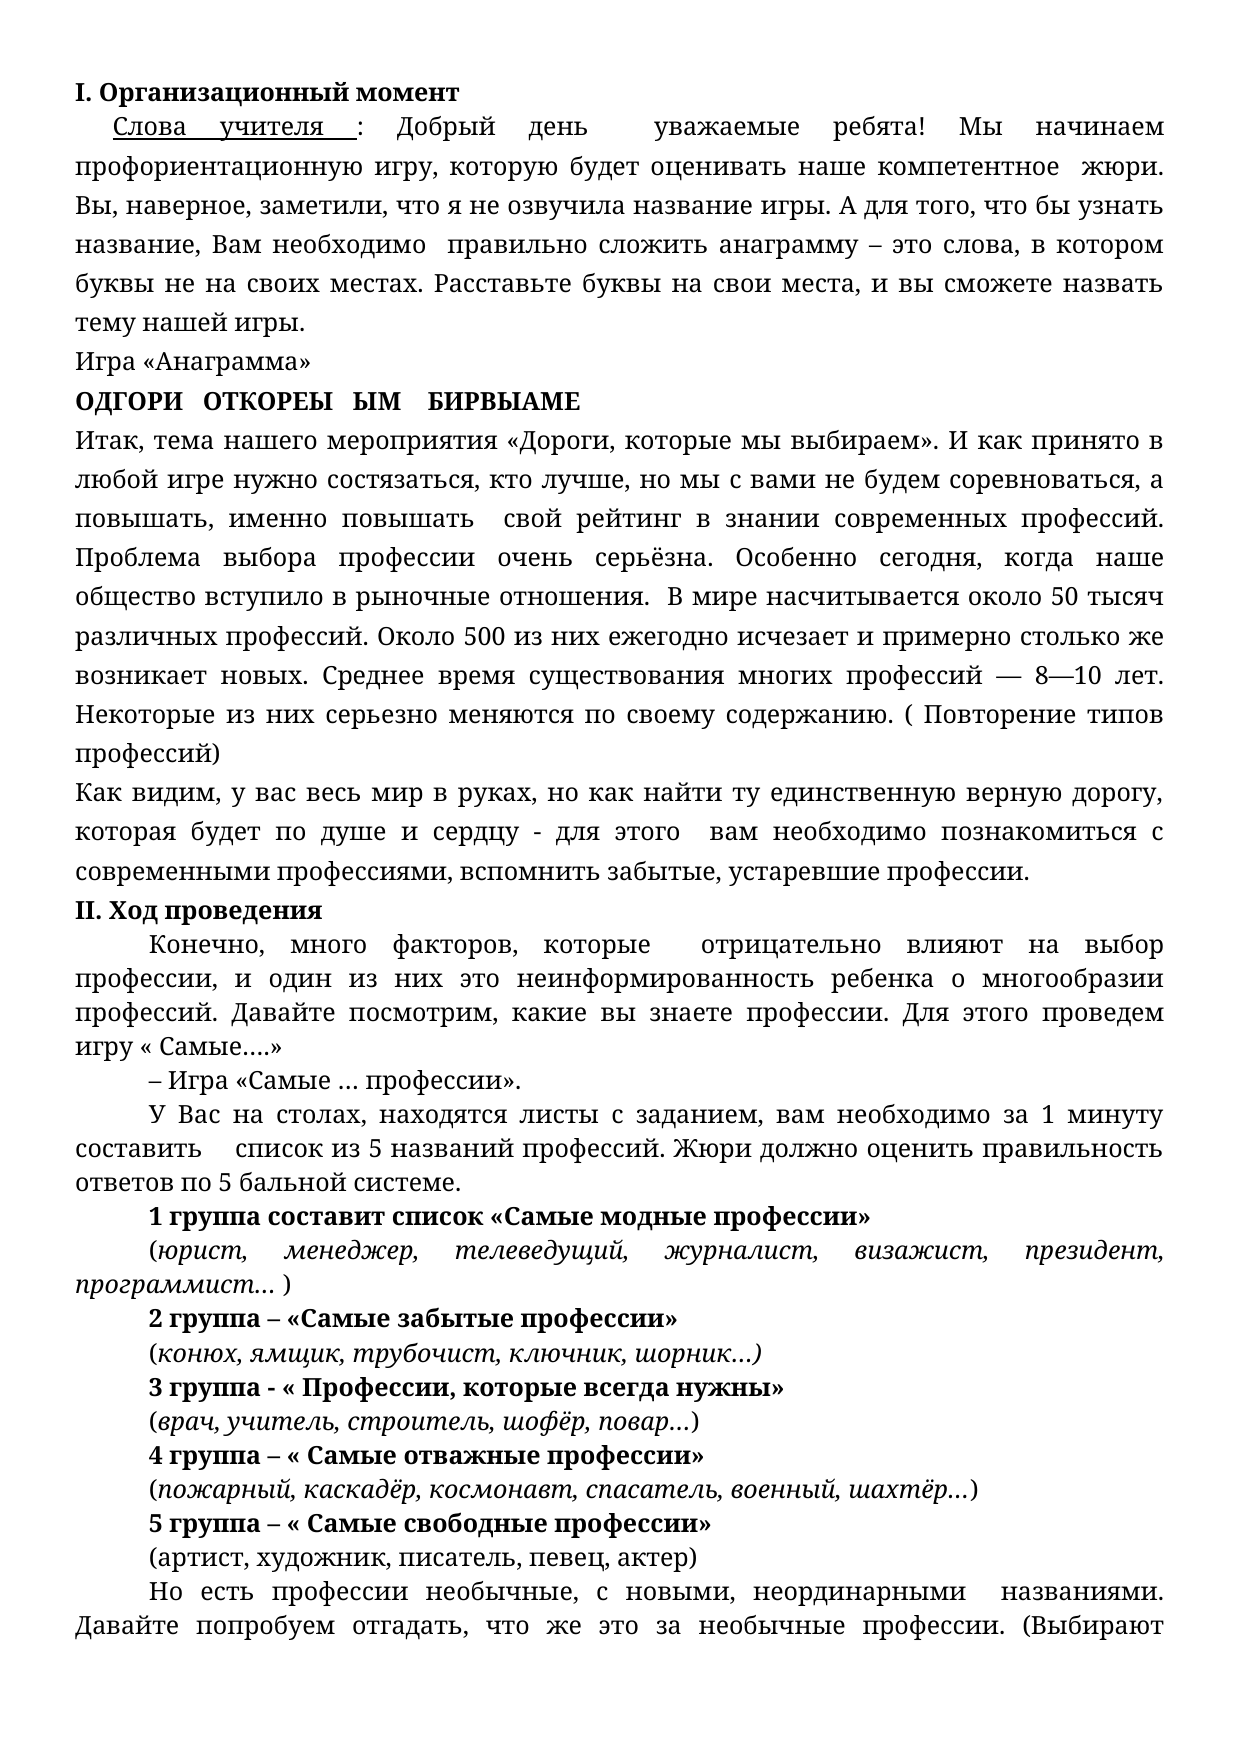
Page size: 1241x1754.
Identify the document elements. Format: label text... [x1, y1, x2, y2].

text – Игра «Самые … профессии». [75, 1063, 1165, 1097]
text 4 группа – « Самые отважные профессии» [75, 1437, 1165, 1471]
text ОДГОРИ ОТКОРЕЫ ЫМ БИРВЫАМЕ [75, 383, 1165, 417]
text II. Ход проведения [75, 892, 1165, 926]
text 3 группа - « Профессии, которые всегда нужны» [75, 1369, 1165, 1403]
text Как видим, у вас весь мир в руках, но как найти ту единственную верную дорогу, которая будет по душе и сердцу - для этого вам необходимо познакомиться с современными профессиями, вспомнить забытые, устаревшие профессии. [75, 775, 1165, 887]
text У Вас на столах, находятся листы с заданием, вам необходимо за 1 минуту составить список из 5 названий профессий. Жюри должно оценить правильность ответов по 5 бальной системе. [75, 1097, 1165, 1199]
text (артист, художник, писатель, певец, актер) [75, 1539, 1165, 1574]
text Итак, тема нашего мероприятия «Дороги, которые мы выбираем». И как принято в любой игре нужно состязаться, кто лучше, но мы с вами не будем соревноваться, а повышать, именно повышать свой рейтинг в знании современных профессий. Проблема выбора профессии очень серьёзна. Особенно сегодня, когда наше общество вступило в рыночные отношения. В мире насчитывается около 50 тысяч различных профессий. Около 500 из них ежегодно исчезает и примерно столько же возникает новых. Среднее время существования многих профессий — 8—10 лет. Некоторые из них серьезно меняются по своему содержанию. ( Повторение типов профессий) [75, 422, 1165, 770]
text I. Организационный момент [75, 75, 1165, 109]
text (пожарный, каскадёр, космонавт, спасатель, военный, шахтёр…) [75, 1471, 1165, 1506]
text (врач, учитель, строитель, шофёр, повар…) [75, 1403, 1165, 1437]
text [75, 1574, 1165, 1642]
text (юрист, менеджер, телеведущий, журналист, визажист, президент, программист… ) [75, 1233, 1165, 1301]
text Слова учителя : Добрый день уважаемые ребята! Мы начинаем профориентационную игру, которую будет оценивать наше компетентное жюри. Вы, наверное, заметили, что я не озвучила название игры. А для того, что бы узнать название, Вам необходимо правильно сложить анаграмму – это слова, в котором буквы не на своих местах. Расставьте буквы на свои места, и вы сможете назвать тему нашей игры. [75, 109, 1165, 339]
text 1 группа составит список «Самые модные профессии» [75, 1199, 1165, 1233]
text Конечно, много факторов, которые отрицательно влияют на выбор профессии, и один из них это неинформированность ребенка о многообразии профессий. Давайте посмотрим, какие вы знаете профессии. Для этого проведем игру « Самые….» [75, 926, 1165, 1063]
text 2 группа – «Самые забытые профессии» [75, 1301, 1165, 1335]
text Игра «Анаграмма» [75, 344, 1165, 378]
text (конюх, ямщик, трубочист, ключник, шорник…) [75, 1335, 1165, 1369]
text 5 группа – « Самые свободные профессии» [75, 1506, 1165, 1539]
